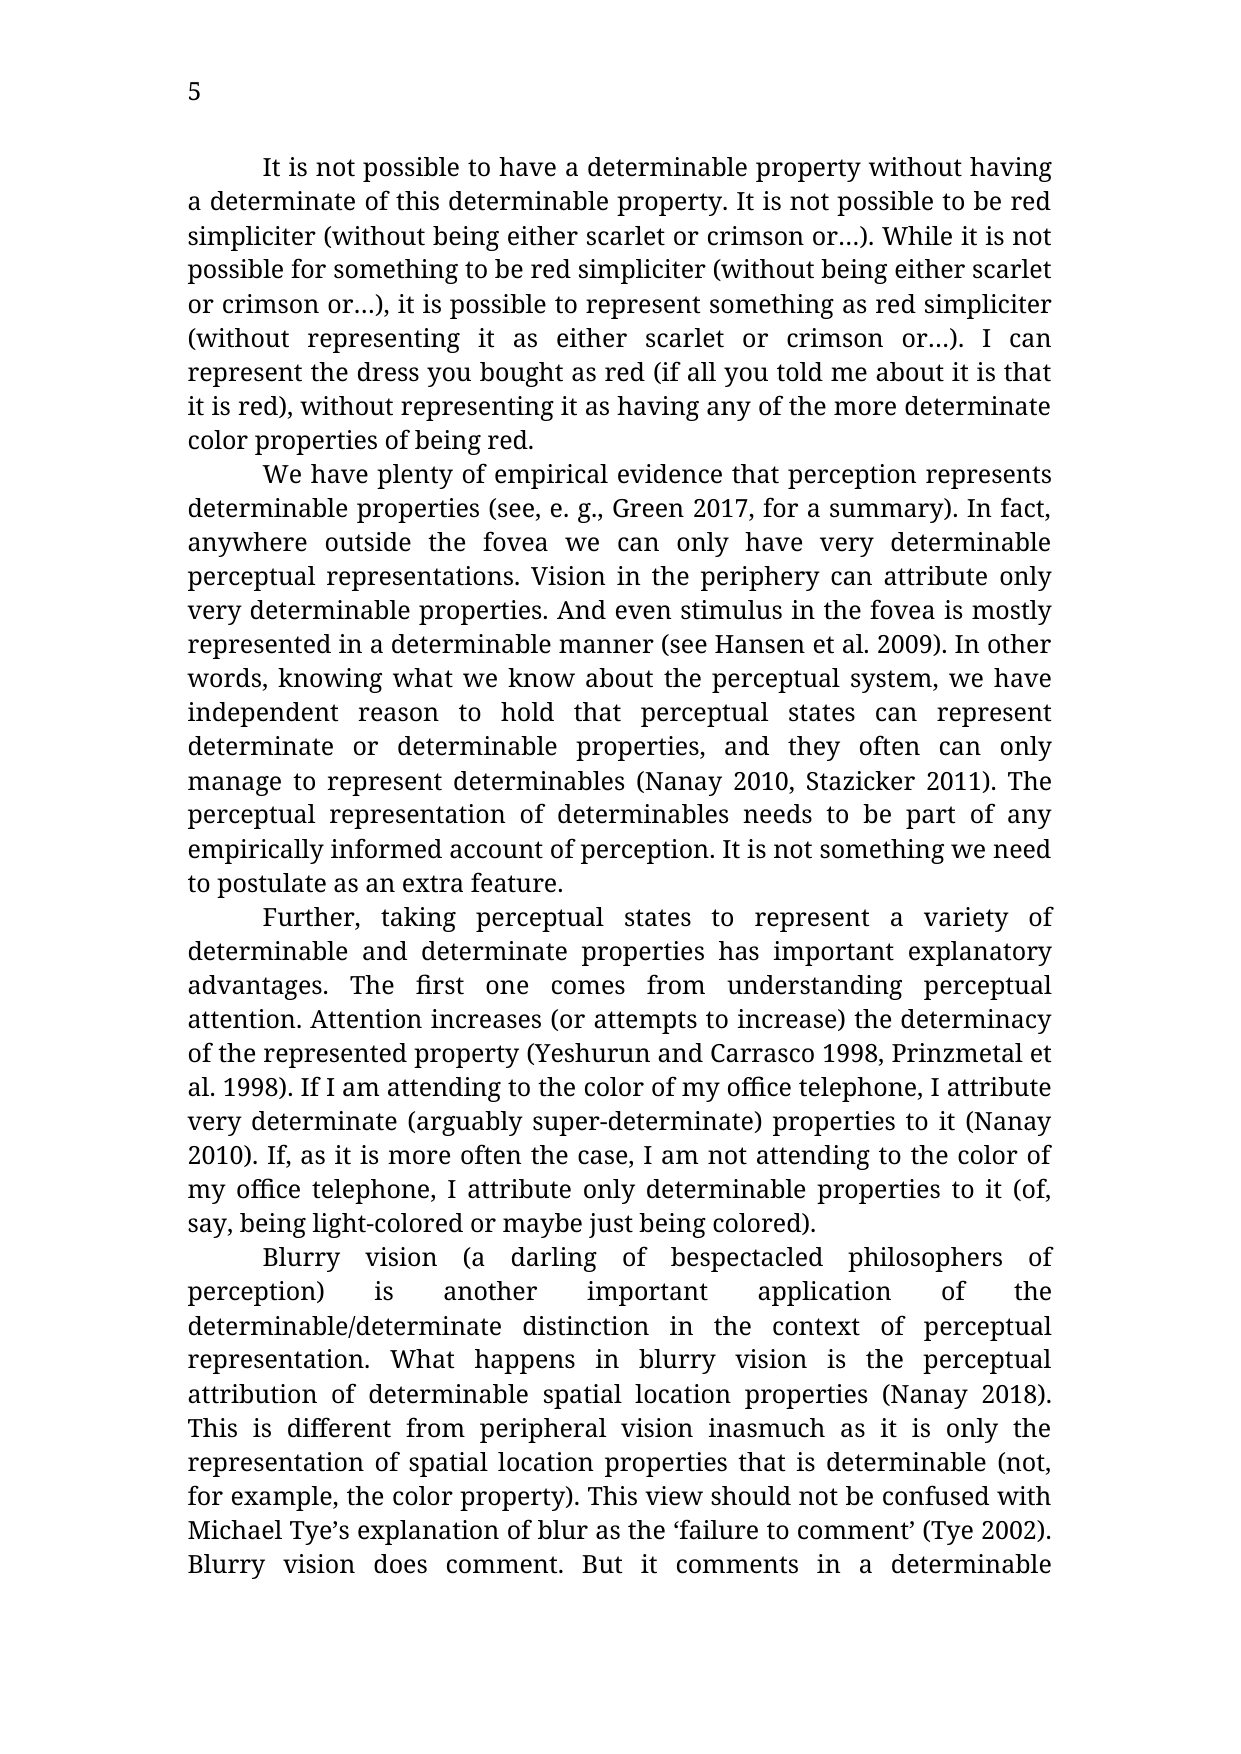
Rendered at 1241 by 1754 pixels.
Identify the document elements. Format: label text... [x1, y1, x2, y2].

text Further, taking perceptual states to represent a variety of determinable and determinate properties has important explanatory advantages. The first one comes from understanding perceptual attention. Attention increases (or attempts to increase) the determinacy of the represented property (Yeshurun and Carrasco 1998, Prinzmetal et al. 1998). If I am attending to the color of my office telephone, I attribute very determinate (arguably super-determinate) properties to it (Nanay 2010). If, as it is more often the case, I am not attending to the color of my office telephone, I attribute only determinable properties to it (of, say, being light-colored or maybe just being colored). [187, 899, 1053, 1240]
text It is not possible to have a determinable property without having a determinate of this determinable property. It is not possible to be red simpliciter (without being either scarlet or crimson or…). While it is not possible for something to be red simpliciter (without being either scarlet or crimson or…), it is possible to represent something as red simpliciter (without representing it as either scarlet or crimson or…). I can represent the dress you bought as red (if all you told me about it is that it is red), without representing it as having any of the more determinate color properties of being red. [187, 150, 1053, 457]
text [187, 1240, 1053, 1581]
text We have plenty of empirical evidence that perception represents determinable properties (see, e. g., Green 2017, for a summary). In fact, anywhere outside the fovea we can only have very determinable perceptual representations. Vision in the periphery can attribute only very determinable properties. And even stimulus in the fovea is mostly represented in a determinable manner (see Hansen et al. 2009). In other words, knowing what we know about the perceptual system, we have independent reason to hold that perceptual states can represent determinate or determinable properties, and they often can only manage to represent determinables (Nanay 2010, Stazicker 2011). The perceptual representation of determinables needs to be part of any empirically informed account of perception. It is not something we need to postulate as an extra feature. [187, 457, 1053, 899]
